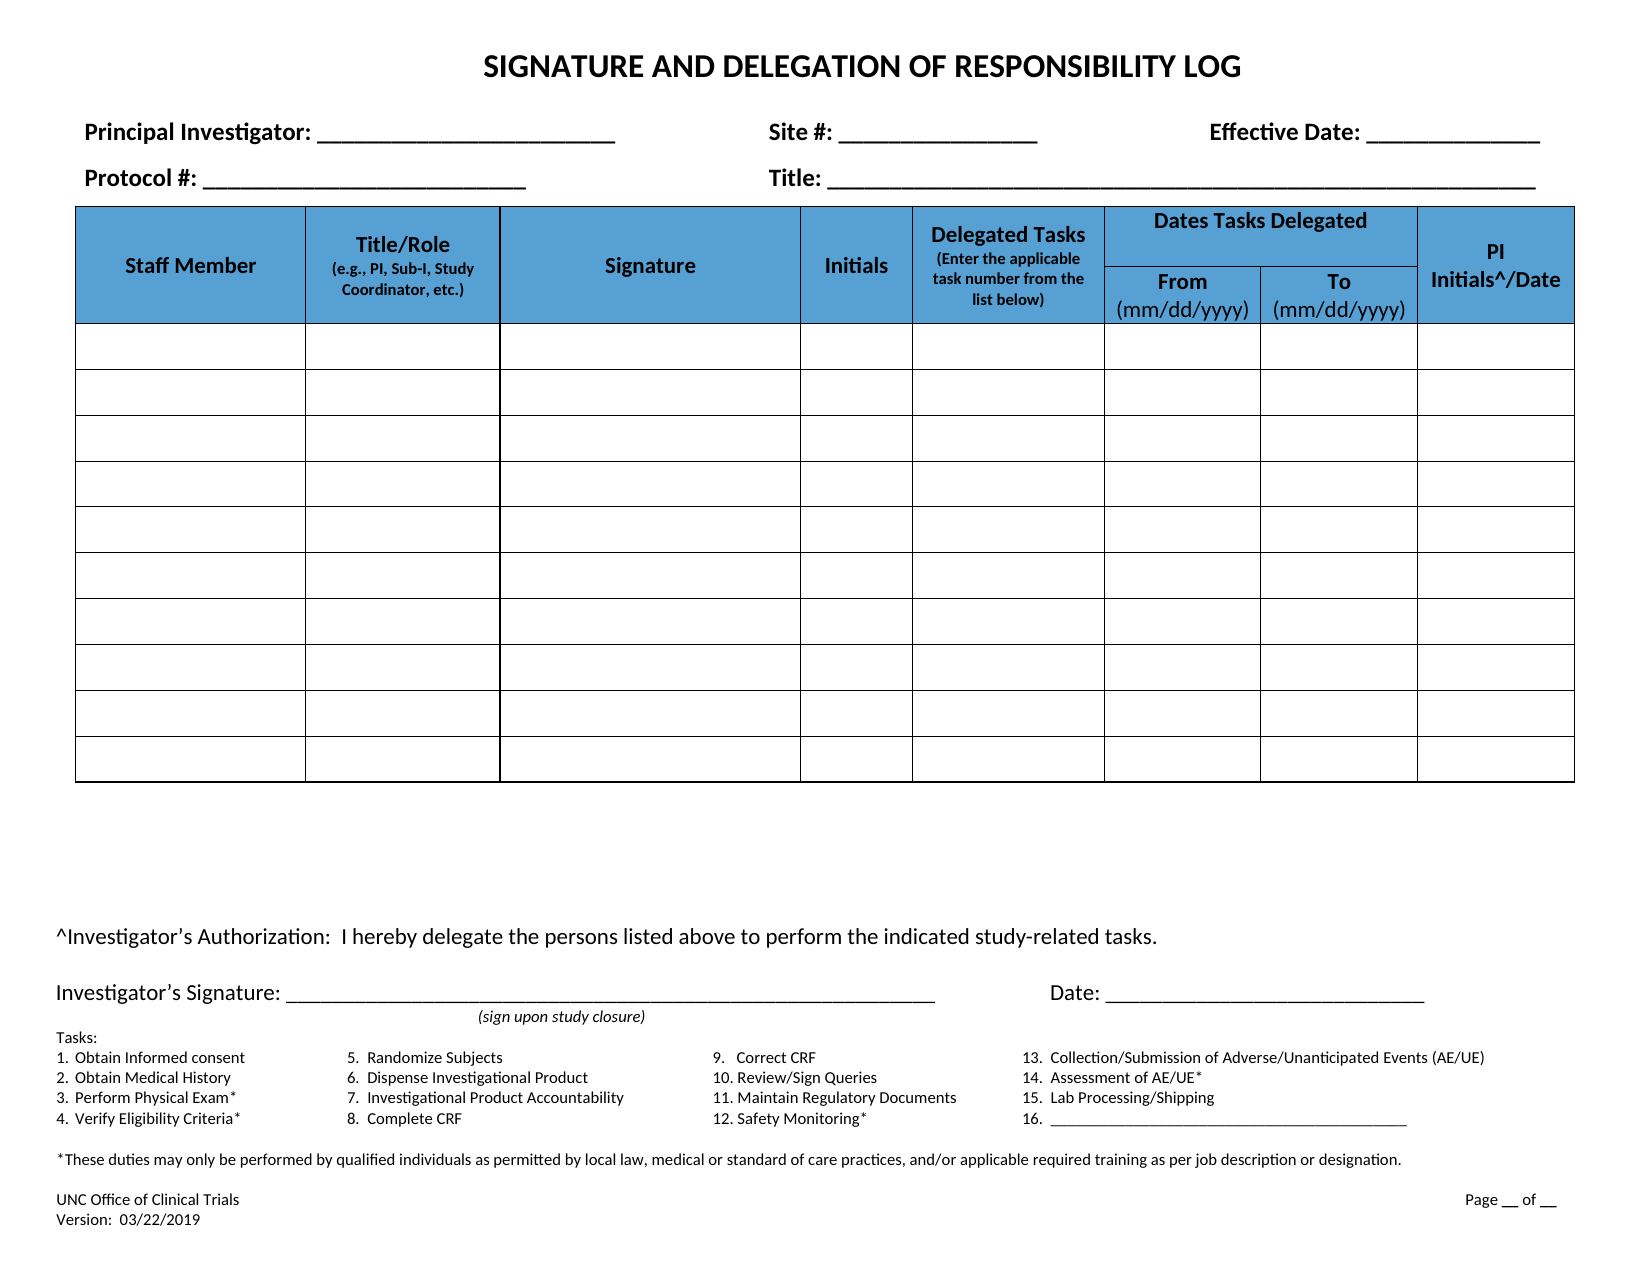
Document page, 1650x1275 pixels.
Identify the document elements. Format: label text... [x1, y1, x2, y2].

table_cell [1105, 370, 1260, 415]
table_cell [913, 370, 1104, 415]
table_cell [801, 645, 912, 690]
table_cell [501, 645, 800, 690]
table_cell [306, 691, 499, 736]
table_cell [1418, 416, 1574, 461]
table_cell [306, 507, 499, 552]
table_cell [913, 462, 1104, 506]
table_cell [501, 370, 800, 415]
table_cell [306, 553, 499, 598]
table_cell [913, 416, 1104, 461]
table_cell [76, 462, 305, 506]
table_cell [1261, 691, 1417, 736]
table_cell [801, 553, 912, 598]
table_cell [913, 553, 1104, 598]
table_header Dates Tasks Delegated [1105, 207, 1417, 266]
table_header PI Initials^/Date [1418, 207, 1574, 323]
table_cell [1105, 462, 1260, 506]
table_cell [1105, 416, 1260, 461]
table_cell [76, 553, 305, 598]
table_cell [306, 599, 499, 644]
table_cell [1105, 553, 1260, 598]
table_cell [1105, 507, 1260, 552]
table_cell [1418, 645, 1574, 690]
table_cell [913, 691, 1104, 736]
table_cell [801, 691, 912, 736]
table_cell [501, 416, 800, 461]
table_cell [1418, 462, 1574, 506]
table_cell [1261, 462, 1417, 506]
table_cell [76, 416, 305, 461]
table_cell [1418, 553, 1574, 598]
table_cell [501, 462, 800, 506]
table_cell [801, 324, 912, 369]
table_cell [913, 645, 1104, 690]
table_cell [1261, 645, 1417, 690]
table_cell [306, 737, 499, 781]
table_cell [801, 462, 912, 506]
table_cell [801, 599, 912, 644]
table_cell [1105, 691, 1260, 736]
table_cell [501, 553, 800, 598]
table_cell [306, 462, 499, 506]
table_cell [1261, 599, 1417, 644]
table_cell [1261, 370, 1417, 415]
table_cell [1418, 737, 1574, 781]
table_cell [913, 507, 1104, 552]
table_cell [1261, 416, 1417, 461]
table_cell [501, 507, 800, 552]
table_cell [801, 507, 912, 552]
table_header Staff Member [76, 207, 305, 323]
table_cell [1105, 737, 1260, 781]
table_header Title/Role (e.g., PI, Sub-I, Study Coordinator, etc.) [306, 207, 499, 323]
table_cell [801, 416, 912, 461]
table_cell [1418, 507, 1574, 552]
table_cell To (mm/dd/yyyy) [1261, 267, 1417, 323]
table_cell [501, 737, 800, 781]
table_cell [76, 370, 305, 415]
table_cell [76, 599, 305, 644]
table_header Delegated Tasks (Enter the applicable task number from the list below) [913, 207, 1104, 323]
table_cell [1105, 599, 1260, 644]
table_cell [913, 599, 1104, 644]
table_cell [76, 645, 305, 690]
table_cell [1261, 737, 1417, 781]
table_cell [501, 324, 800, 369]
table_cell [306, 645, 499, 690]
table_cell [1261, 324, 1417, 369]
table_cell [1418, 691, 1574, 736]
table_cell [501, 691, 800, 736]
table_cell [306, 416, 499, 461]
table_cell [306, 370, 499, 415]
table_header Signature [501, 207, 800, 323]
table_cell [501, 599, 800, 644]
table_cell [306, 324, 499, 369]
table_cell [1418, 370, 1574, 415]
table_cell [801, 737, 912, 781]
table_cell [801, 370, 912, 415]
table_cell From (mm/dd/yyyy) [1105, 267, 1260, 323]
table_cell [76, 691, 305, 736]
table_cell [1418, 599, 1574, 644]
table_cell [76, 324, 305, 369]
table_cell [1105, 645, 1260, 690]
table_cell [1261, 507, 1417, 552]
table_cell [913, 737, 1104, 781]
table_cell [1418, 324, 1574, 369]
table_header Initials [801, 207, 912, 323]
table_cell [1261, 553, 1417, 598]
table_cell [76, 737, 305, 781]
table_cell [76, 507, 305, 552]
table_cell [913, 324, 1104, 369]
table_cell [1105, 324, 1260, 369]
